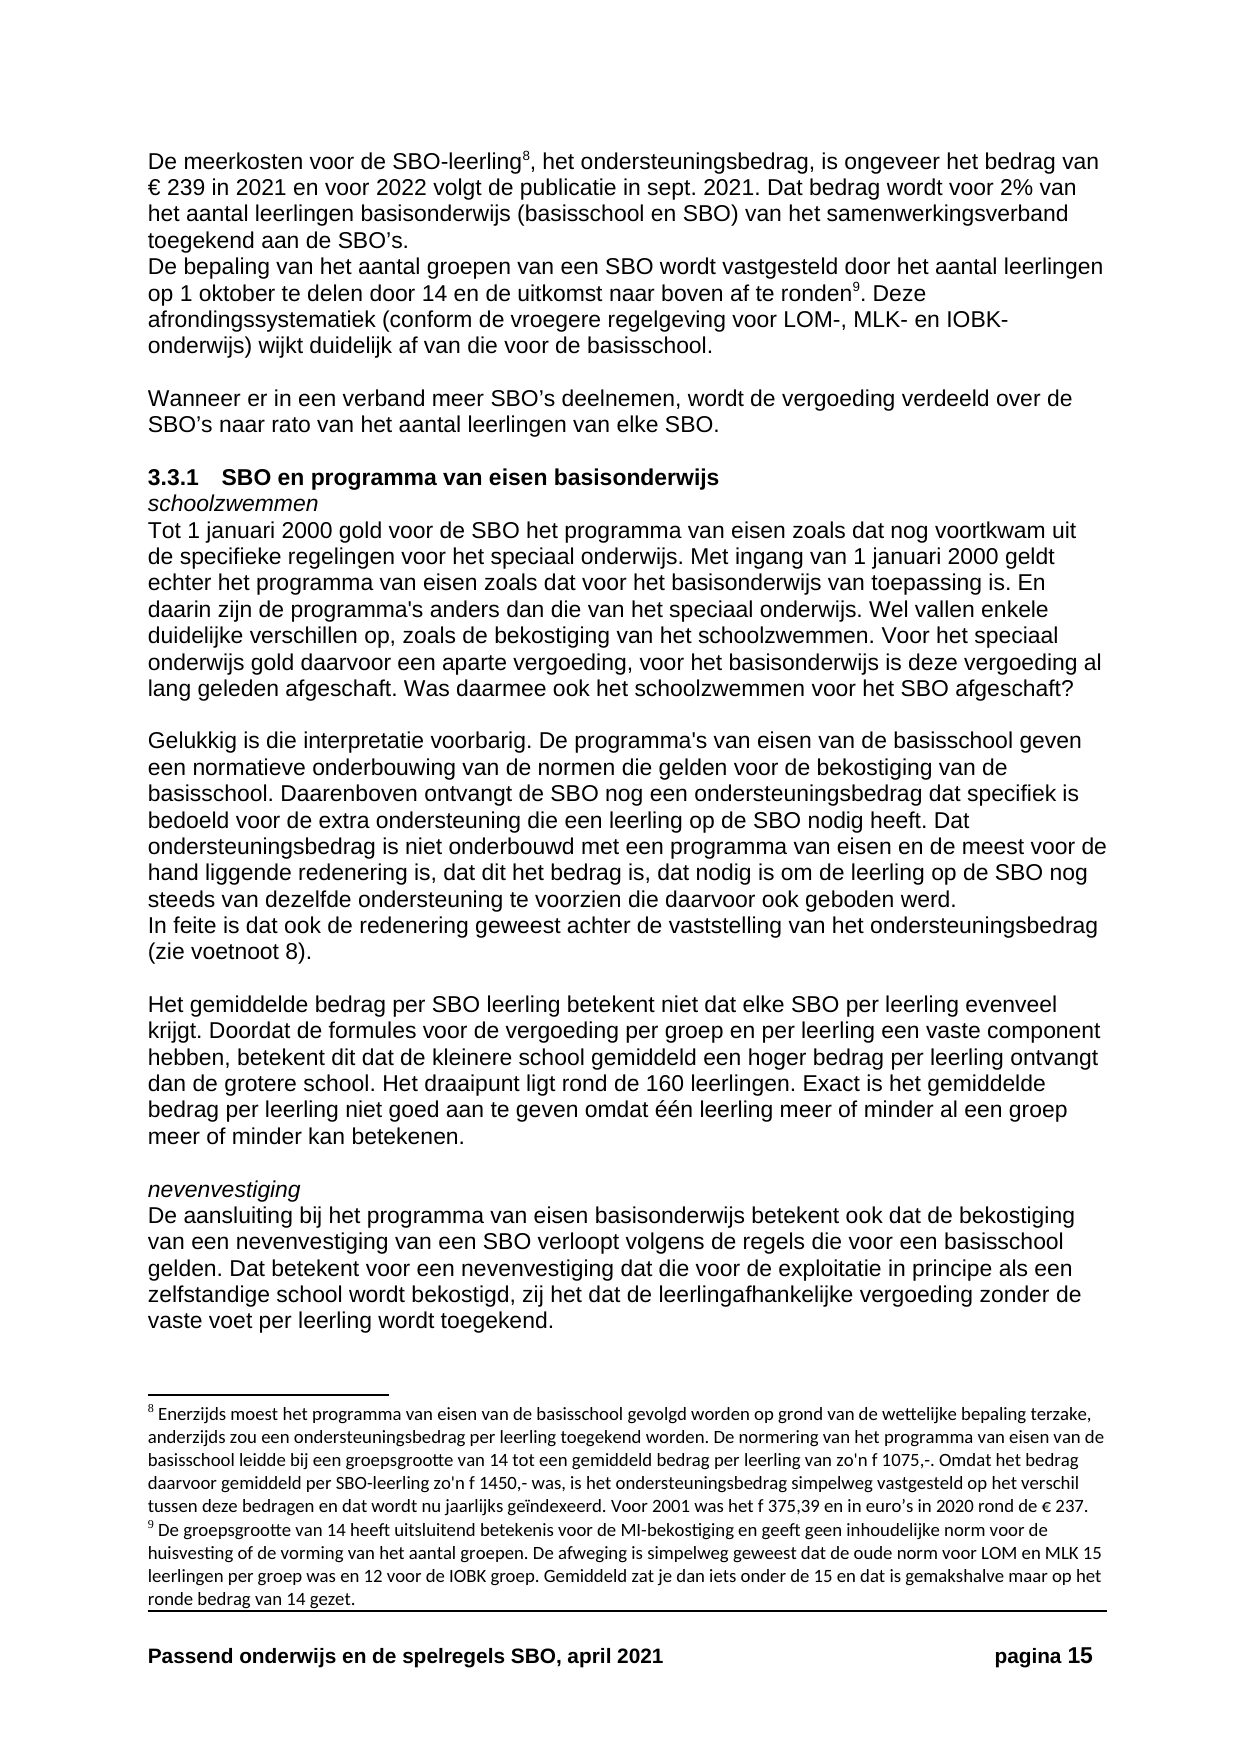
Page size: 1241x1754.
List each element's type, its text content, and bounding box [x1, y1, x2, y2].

text De meerkosten voor de SBO-leerling, het ondersteuningsbedrag, is ongeveer het bedrag van € 239 in 2021 en voor 2022 volgt de publicatie in sept. 2021. Dat bedrag wordt voor 2% van het aantal leerlingen basisonderwijs (basisschool en SBO) van het samenwerkingsverband toegekend aan de SBO’s. [148, 148, 1107, 253]
text 3.3.1 SBO en programma van eisen basisonderwijs [148, 464, 1107, 490]
text Tot 1 januari 2000 gold voor de SBO het programma van eisen zoals dat nog voortkwam uit de specifieke regelingen voor het speciaal onderwijs. Met ingang van 1 januari 2000 geldt echter het programma van eisen zoals dat voor het basisonderwijs van toepassing is. En daarin zijn de programma's anders dan die van het speciaal onderwijs. Wel vallen enkele duidelijke verschillen op, zoals de bekostiging van het schoolzwemmen. Voor het speciaal onderwijs gold daarvoor een aparte vergoeding, voor het basisonderwijs is deze vergoeding al lang geleden afgeschaft. Was daarmee ook het schoolzwemmen voor het SBO afgeschaft? [148, 517, 1107, 701]
text Het gemiddelde bedrag per SBO leerling betekent niet dat elke SBO per leerling evenveel krijgt. Doordat de formules voor de vergoeding per groep en per leerling een vaste component hebben, betekent dit dat de kleinere school gemiddeld een hoger bedrag per leerling ontvangt dan de grotere school. Het draaipunt ligt rond de 160 leerlingen. Exact is het gemiddelde bedrag per leerling niet goed aan te geven omdat één leerling meer of minder al een groep meer of minder kan betekenen. [148, 991, 1107, 1149]
text schoolzwemmen [148, 490, 1107, 517]
text Wanneer er in een verband meer SBO’s deelnemen, wordt de vergoeding verdeeld over de SBO’s naar rato van het aantal leerlingen van elke SBO. [148, 385, 1107, 438]
text In feite is dat ook de redenering geweest achter de vaststelling van het ondersteuningsbedrag (zie voetnoot 8). [148, 912, 1107, 965]
text De bepaling van het aantal groepen van een SBO wordt vastgesteld door het aantal leerlingen op 1 oktober te delen door 14 en de uitkomst naar boven af te ronden. Deze afrondingssystematiek (conform de vroegere regelgeving voor LOM-, MLK- en IOBK-onderwijs) wijkt duidelijk af van die voor de basisschool. [148, 253, 1107, 358]
text Gelukkig is die interpretatie voorbarig. De programma's van eisen van de basisschool geven een normatieve onderbouwing van de normen die gelden voor de bekostiging van de basisschool. Daarenboven ontvangt de SBO nog een ondersteuningsbedrag dat specifiek is bedoeld voor de extra ondersteuning die een leerling op de SBO nodig heeft. Dat ondersteuningsbedrag is niet onderbouwd met een programma van eisen en de meest voor de hand liggende redenering is, dat dit het bedrag is, dat nodig is om de leerling op de SBO nog steeds van dezelfde ondersteuning te voorzien die daarvoor ook geboden werd. [148, 727, 1107, 912]
text De aansluiting bij het programma van eisen basisonderwijs betekent ook dat de bekostiging van een nevenvestiging van een SBO verloopt volgens de regels die voor een basisschool gelden. Dat betekent voor een nevenvestiging dat die voor de exploitatie in principe als een zelfstandige school wordt bekostigd, zij het dat de leerlingafhankelijke vergoeding zonder de vaste voet per leerling wordt toegekend. [148, 1202, 1107, 1334]
text nevenvestiging [148, 1176, 1107, 1202]
